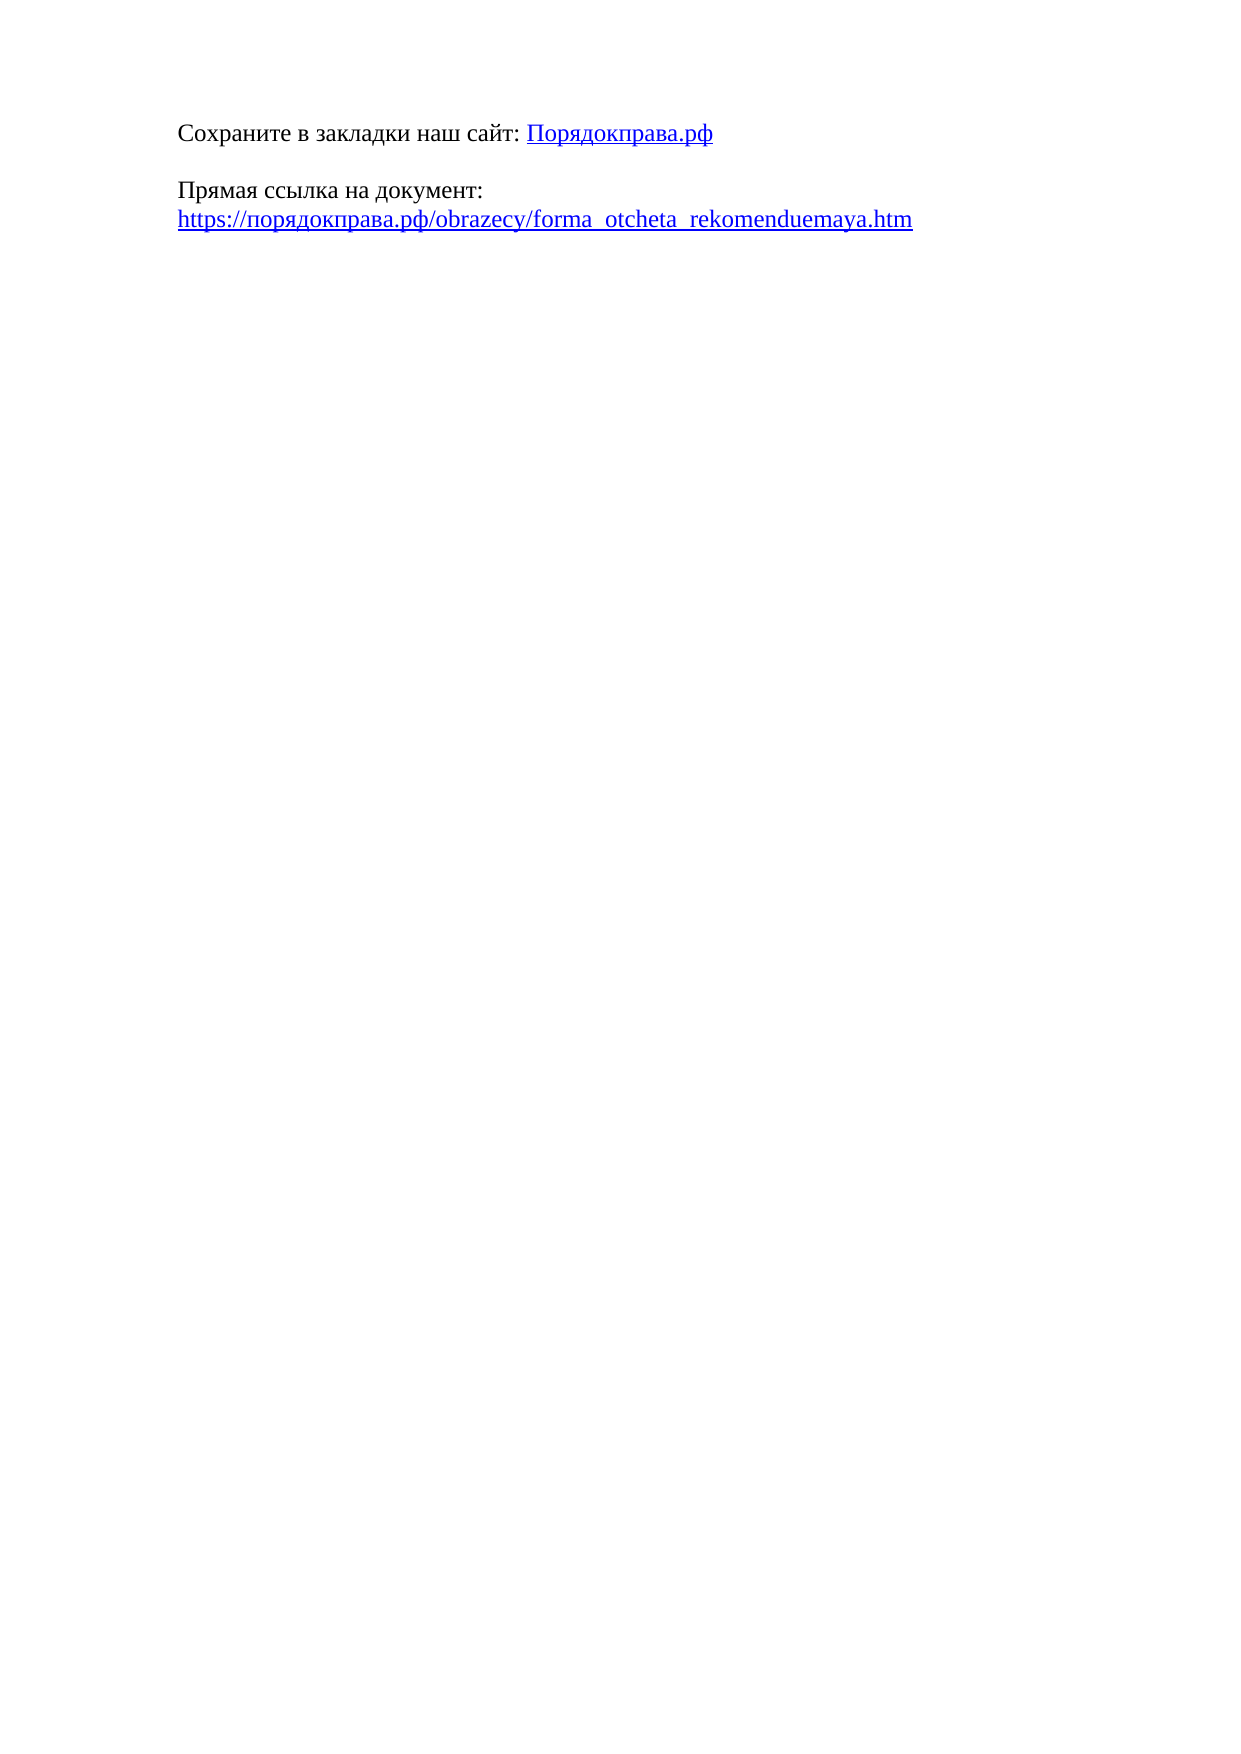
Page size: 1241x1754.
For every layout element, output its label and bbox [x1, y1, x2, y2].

text [177, 118, 1152, 233]
